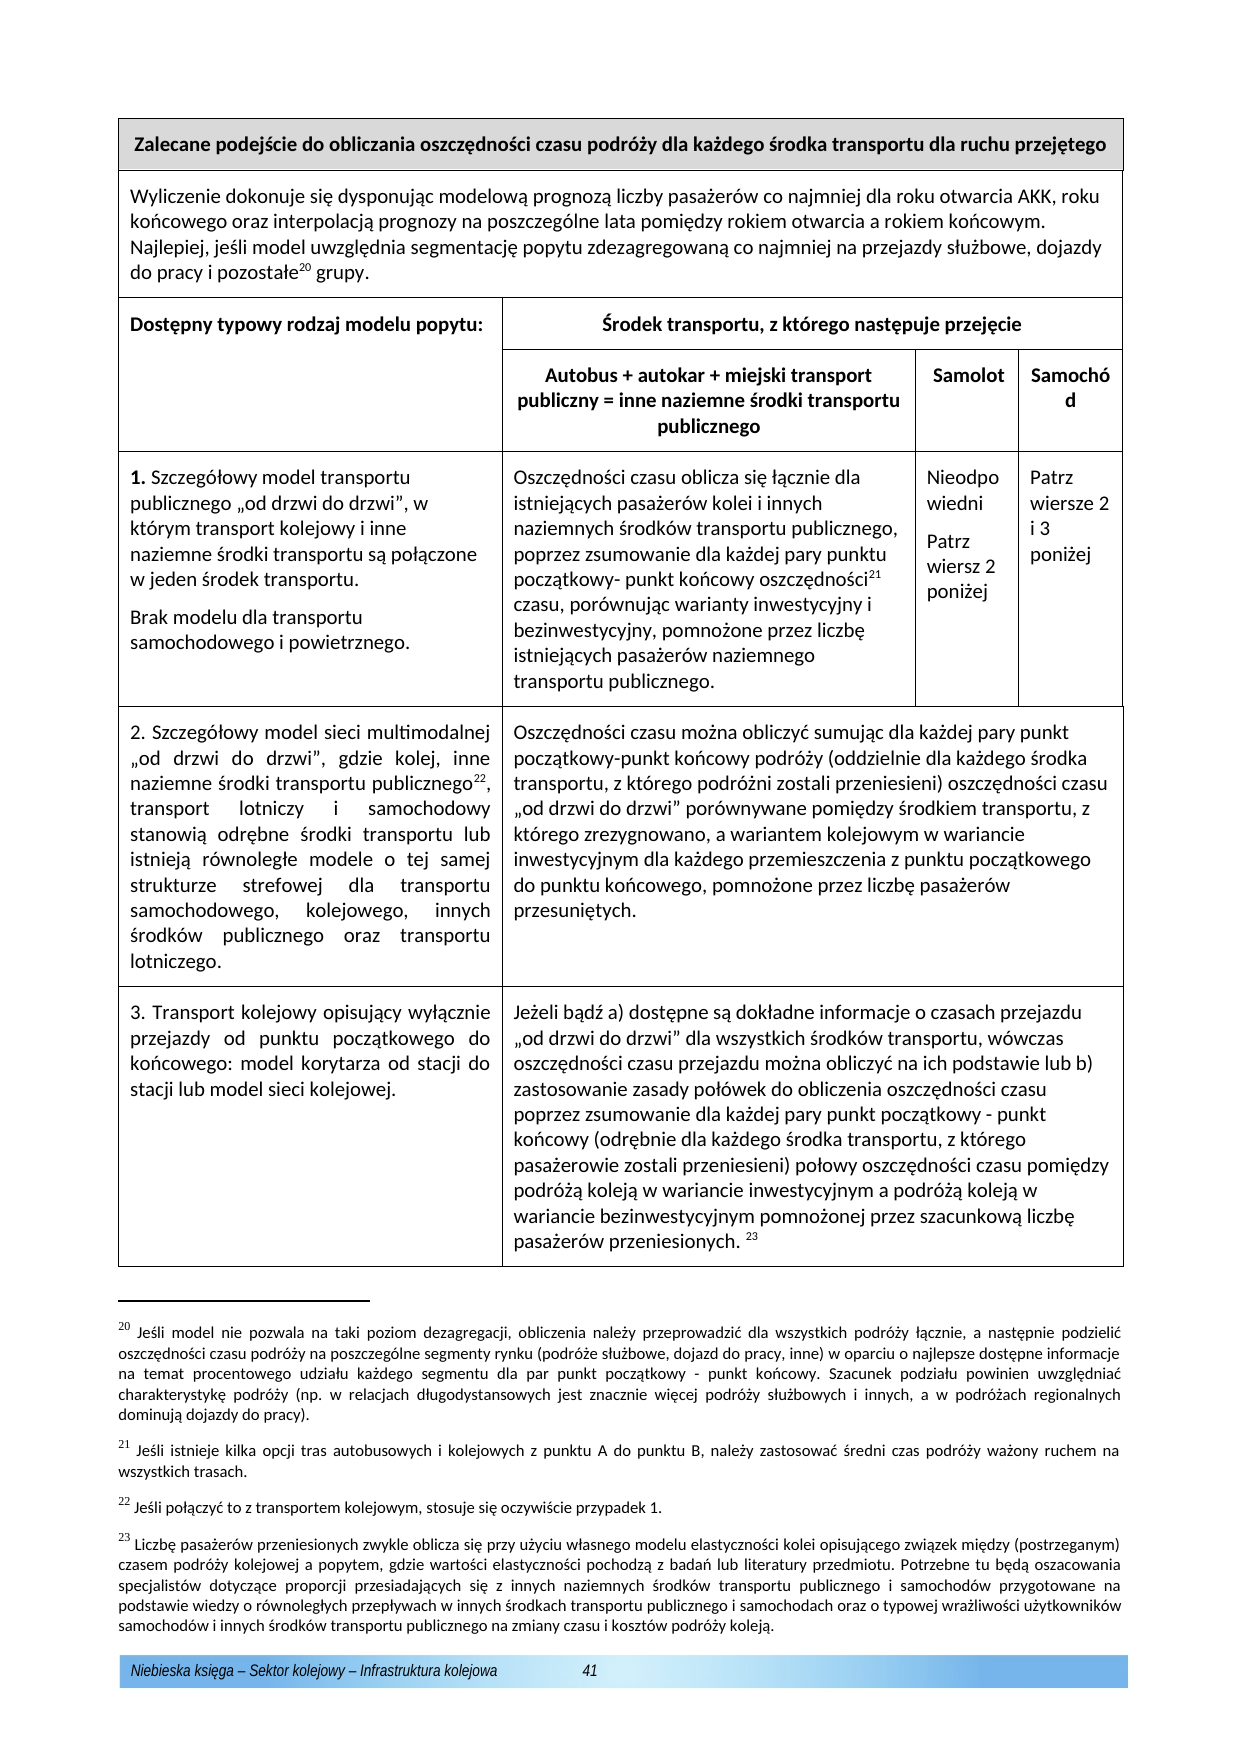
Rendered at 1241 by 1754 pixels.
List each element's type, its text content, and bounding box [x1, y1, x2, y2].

table_cell Wyliczenie dokonuje się dysponując modelową prognozą liczby pasażerów co najmniej dla roku otwarcia AKK, roku końcowego oraz interpolacją prognozy na poszczególne lata pomiędzy rokiem otwarcia a rokiem końcowym. Najlepiej, jeśli model uwzględnia segmentację popytu zdezagregowaną co najmniej na przejazdy służbowe, dojazdy do pracy i pozostałe grupy. [119, 171, 1122, 297]
table_cell Nieodpowiedni Patrz wiersz 2 poniżej [916, 452, 1018, 706]
table_header Zalecane podejście do obliczania oszczędności czasu podróży dla każdego środka transportu dla ruchu przejętego [119, 119, 1123, 169]
table_cell Patrz wiersze 2 i 3 poniżej [1019, 452, 1122, 706]
table_cell 2. Szczegółowy model sieci multimodalnej „od drzwi do drzwi”, gdzie kolej, inne naziemne środki transportu publicznego, transport lotniczy i samochodowy stanowią odrębne środki transportu lub istnieją równoległe modele o tej samej strukturze strefowej dla transportu samochodowego, kolejowego, innych środków publicznego oraz transportu lotniczego. [119, 707, 502, 986]
picture [0, 0, 1241, 1732]
table_cell Autobus + autokar + miejski transport publiczny = inne naziemne środki transportu publicznego [503, 350, 915, 451]
table_cell Samochód [1019, 350, 1122, 451]
table_cell Środek transportu, z którego następuje przejęcie [503, 298, 1122, 349]
table_cell Oszczędności czasu można obliczyć sumując dla każdej pary punkt początkowy-punkt końcowy podróży (oddzielnie dla każdego środka transportu, z którego podróżni zostali przeniesieni) oszczędności czasu „od drzwi do drzwi” porównywane pomiędzy środkiem transportu, z którego zrezygnowano, a wariantem kolejowym w wariancie inwestycyjnym dla każdego przemieszczenia z punktu początkowego do punktu końcowego, pomnożone przez liczbę pasażerów przesuniętych. [503, 707, 1123, 986]
table_cell Samolot [916, 350, 1018, 451]
table_cell 1. Szczegółowy model transportu publicznego „od drzwi do drzwi”, w którym transport kolejowy i inne naziemne środki transportu są połączone w jeden środek transportu. Brak modelu dla transportu samochodowego i powietrznego. [119, 452, 502, 706]
table_cell Dostępny typowy rodzaj modelu popytu: [119, 298, 502, 451]
table_cell Oszczędności czasu oblicza się łącznie dla istniejących pasażerów kolei i innych naziemnych środków transportu publicznego, poprzez zsumowanie dla każdej pary punktu początkowy- punkt końcowy oszczędności czasu, porównując warianty inwestycyjny i bezinwestycyjny, pomnożone przez liczbę istniejących pasażerów naziemnego transportu publicznego. [503, 452, 915, 706]
table_cell Jeżeli bądź a) dostępne są dokładne informacje o czasach przejazdu „od drzwi do drzwi” dla wszystkich środków transportu, wówczas oszczędności czasu przejazdu można obliczyć na ich podstawie lub b) zastosowanie zasady połówek do obliczenia oszczędności czasu poprzez zsumowanie dla każdej pary punkt początkowy - punkt końcowy (odrębnie dla każdego środka transportu, z którego pasażerowie zostali przeniesieni) połowy oszczędności czasu pomiędzy podróżą koleją w wariancie inwestycyjnym a podróżą koleją w wariancie bezinwestycyjnym pomnożonej przez szacunkową liczbę pasażerów przeniesionych. [503, 987, 1123, 1266]
table_cell 3. Transport kolejowy opisujący wyłącznie przejazdy od punktu początkowego do końcowego: model korytarza od stacji do stacji lub model sieci kolejowej. [119, 987, 502, 1266]
